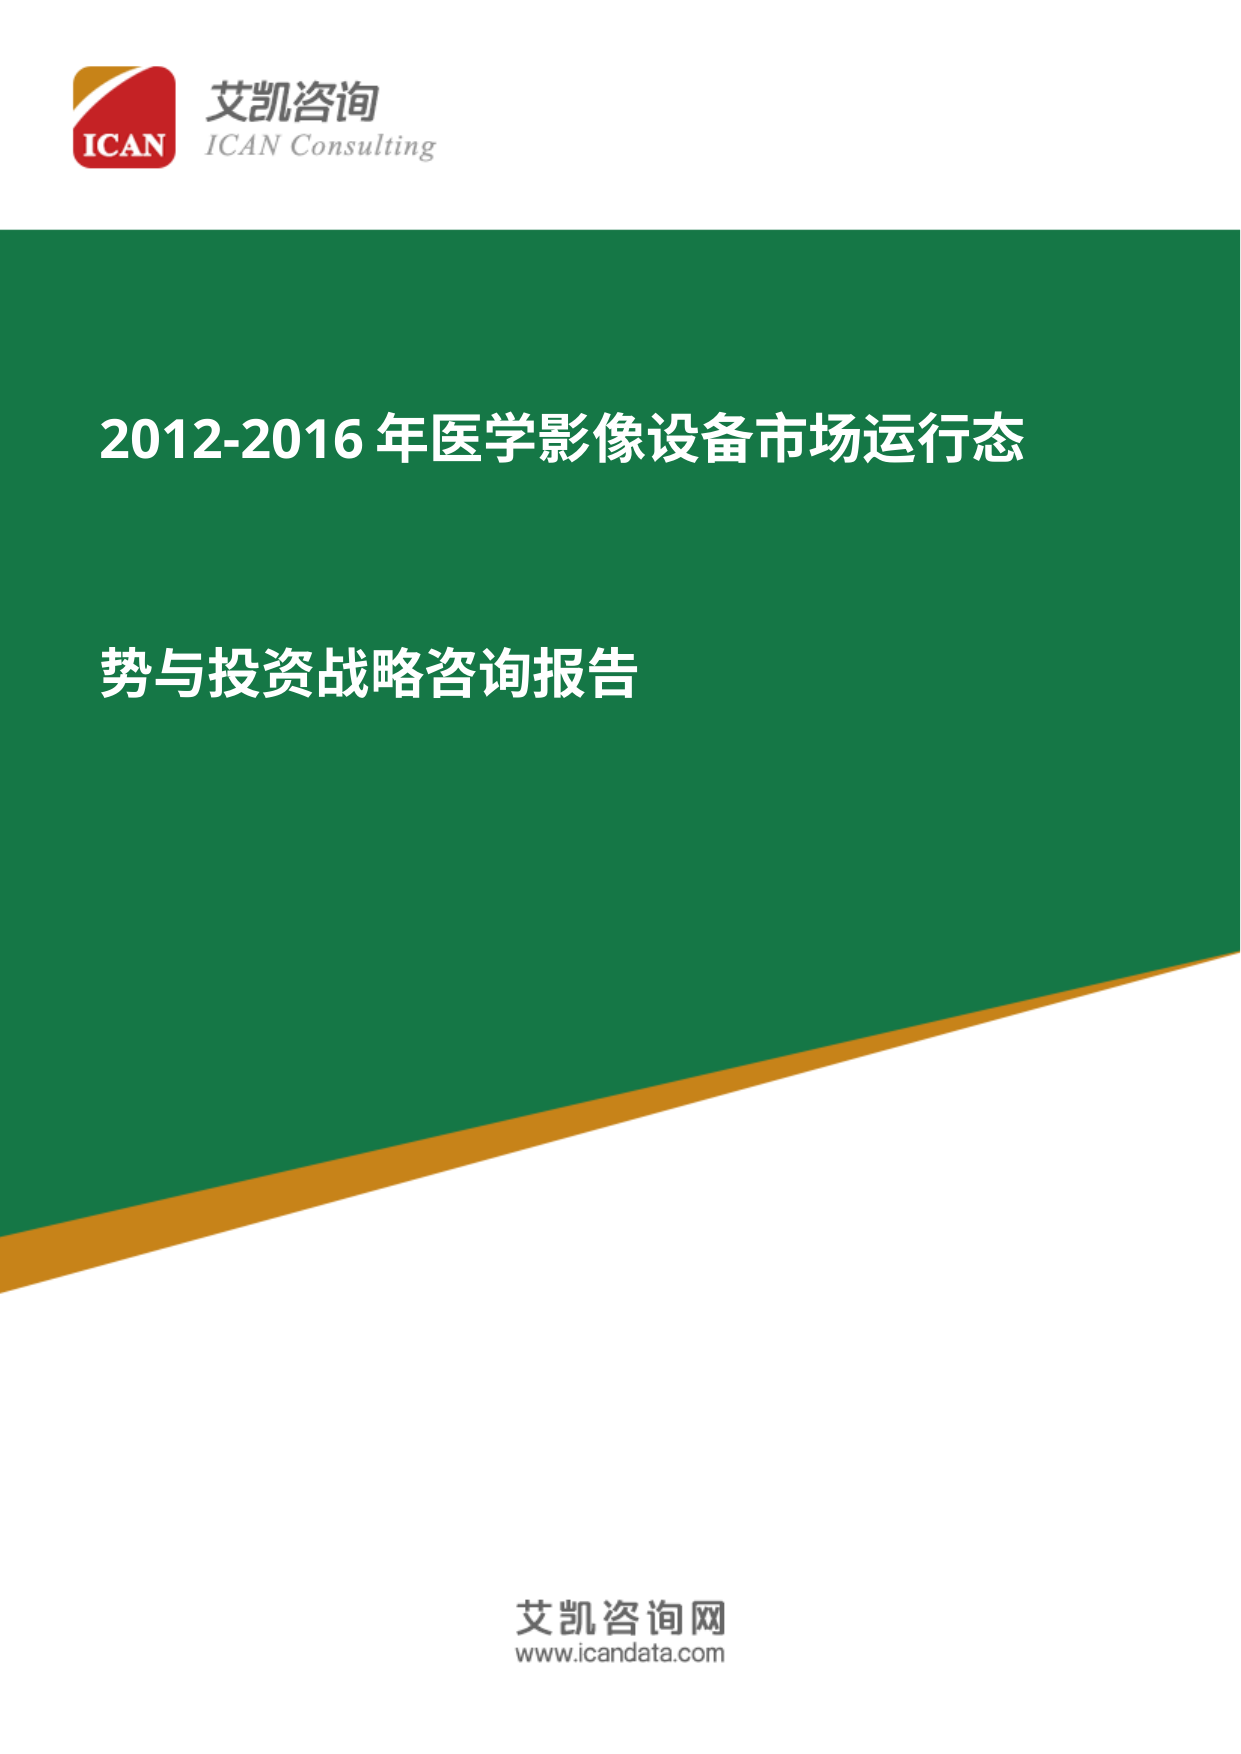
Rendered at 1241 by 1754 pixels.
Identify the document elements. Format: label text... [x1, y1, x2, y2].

subtitle 2012-2016年医学影像设备市场运行态势与投资战略咨询报告 [99, 386, 1053, 718]
picture [0, 5, 1241, 1754]
